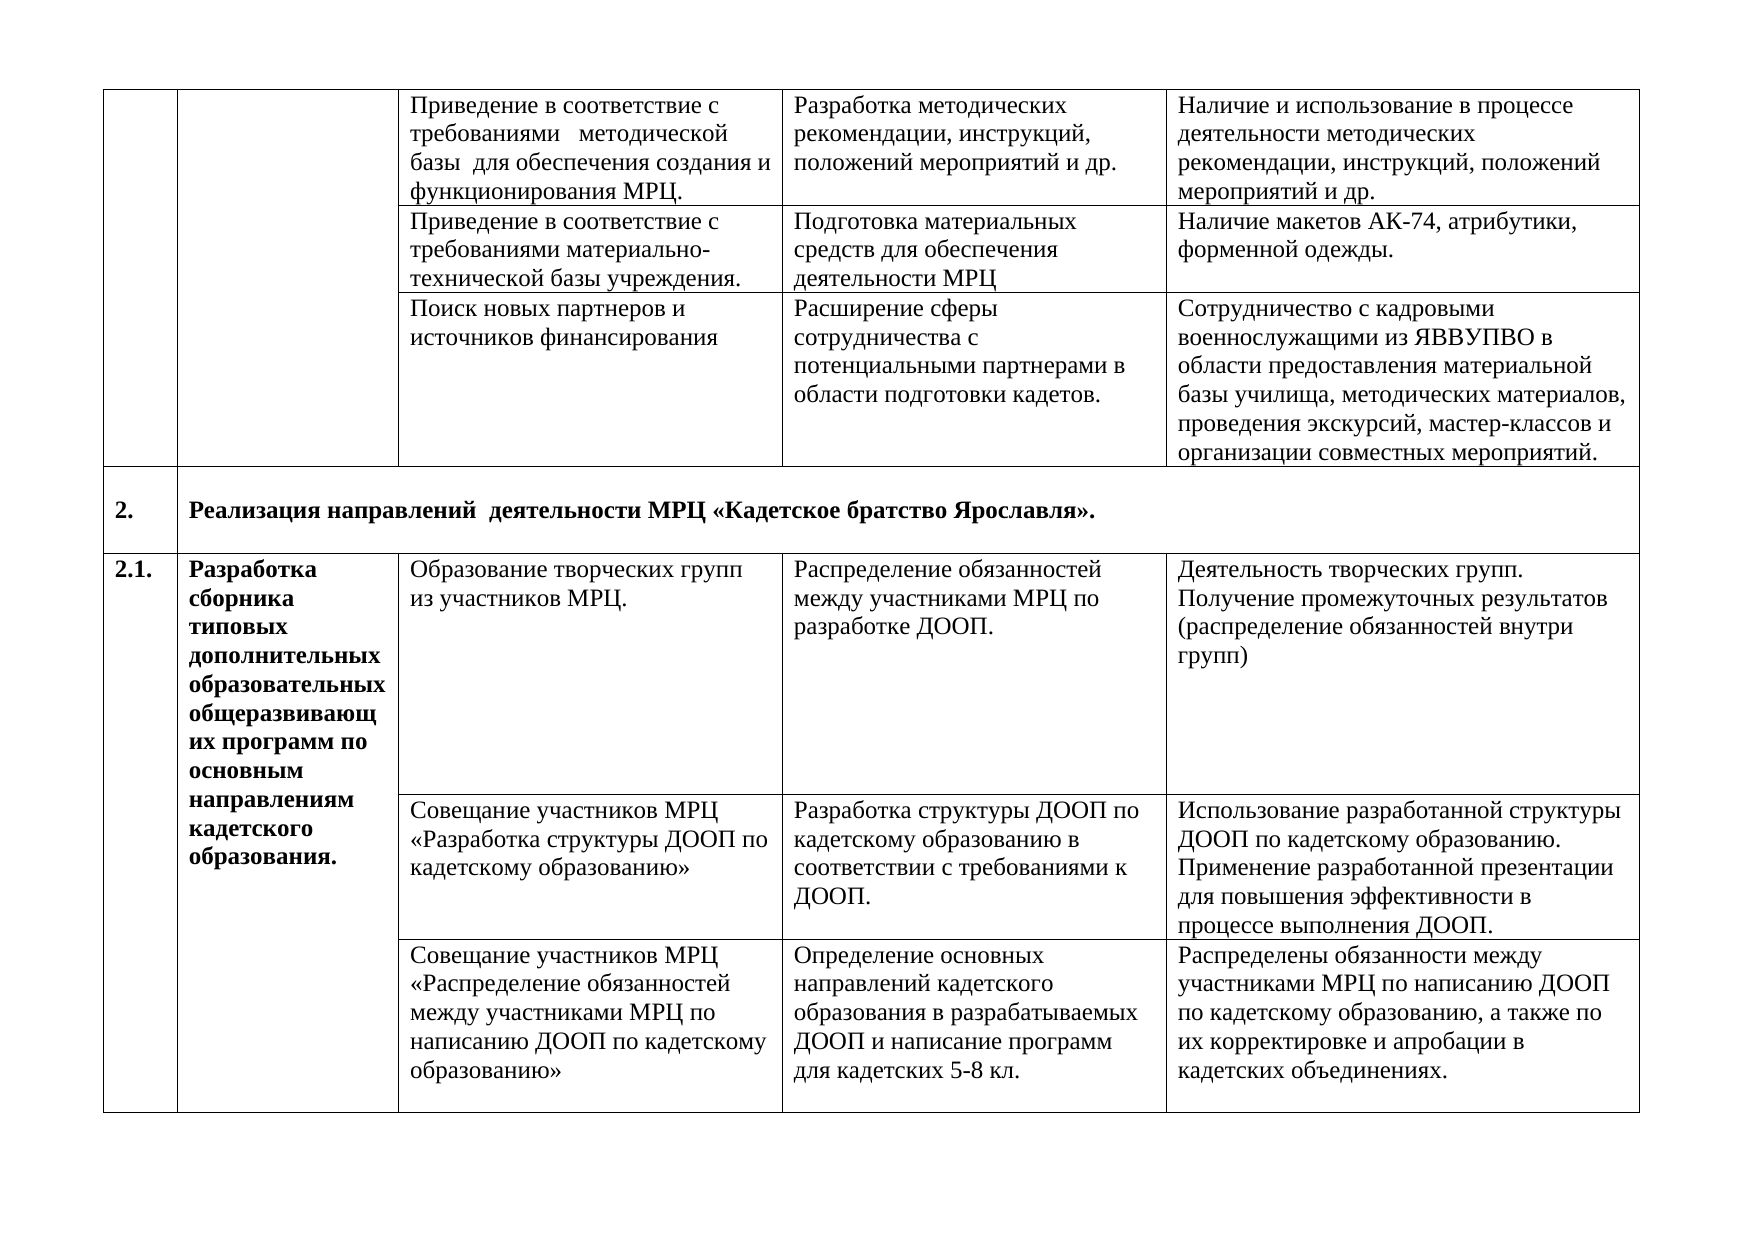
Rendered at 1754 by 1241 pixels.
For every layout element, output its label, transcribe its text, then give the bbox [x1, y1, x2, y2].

table_cell Расширение сферы сотрудничества с потенциальными партнерами в области подготовки кадетов. [783, 293, 1166, 466]
table_cell Совещание участников МРЦ «Распределение обязанностей между участниками МРЦ по написанию ДООП по кадетскому образованию» [399, 940, 782, 1112]
table_cell Сотрудничество с кадровыми военнослужащими из ЯВВУПВО в области предоставления материальной базы училища, методических материалов, проведения экскурсий, мастер-классов и организации совместных мероприятий. [1167, 293, 1639, 466]
table_cell Наличие макетов АК-74, атрибутики, форменной одежды. [1167, 206, 1639, 292]
table_cell 2.1. [104, 554, 177, 1112]
table_cell Разработка структуры ДООП по кадетскому образованию в соответствии с требованиями к ДООП. [783, 795, 1166, 939]
table_cell Подготовка материальных средств для обеспечения деятельности МРЦ [783, 206, 1166, 292]
table_cell Наличие и использование в процессе деятельности методических рекомендации, инструкций, положений мероприятий и др. [1167, 90, 1639, 205]
table_cell Совещание участников МРЦ «Разработка структуры ДООП по кадетскому образованию» [399, 795, 782, 939]
table_cell Образование творческих групп из участников МРЦ. [399, 554, 782, 794]
table_cell Деятельность творческих групп. Получение промежуточных результатов (распределение обязанностей внутри групп) [1167, 554, 1639, 794]
table_cell Приведение в соответствие с требованиями методической базы для обеспечения создания и функционирования МРЦ. [399, 90, 782, 205]
table_cell Разработка сборника типовых дополнительных образовательных общеразвивающих программ по основным направлениям кадетского образования. [178, 554, 398, 1112]
table_cell Распределены обязанности между участниками МРЦ по написанию ДООП по кадетскому образованию, а также по их корректировке и апробации в кадетских объединениях. [1167, 940, 1639, 1112]
table_cell Использование разработанной структуры ДООП по кадетскому образованию. Применение разработанной презентации для повышения эффективности в процессе выполнения ДООП. [1167, 795, 1639, 939]
table_cell Определение основных направлений кадетского образования в разрабатываемых ДООП и написание программ для кадетских 5-8 кл. [783, 940, 1166, 1112]
table_cell Реализация направлений деятельности МРЦ «Кадетское братство Ярославля». [178, 467, 1639, 553]
table_cell Поиск новых партнеров и источников финансирования [399, 293, 782, 466]
table_cell Приведение в соответствие с требованиями материально-технической базы учреждения. [399, 206, 782, 292]
table_cell Разработка методических рекомендации, инструкций, положений мероприятий и др. [783, 90, 1166, 205]
table_cell 2. [104, 467, 177, 553]
table_cell Распределение обязанностей между участниками МРЦ по разработке ДООП. [783, 554, 1166, 794]
